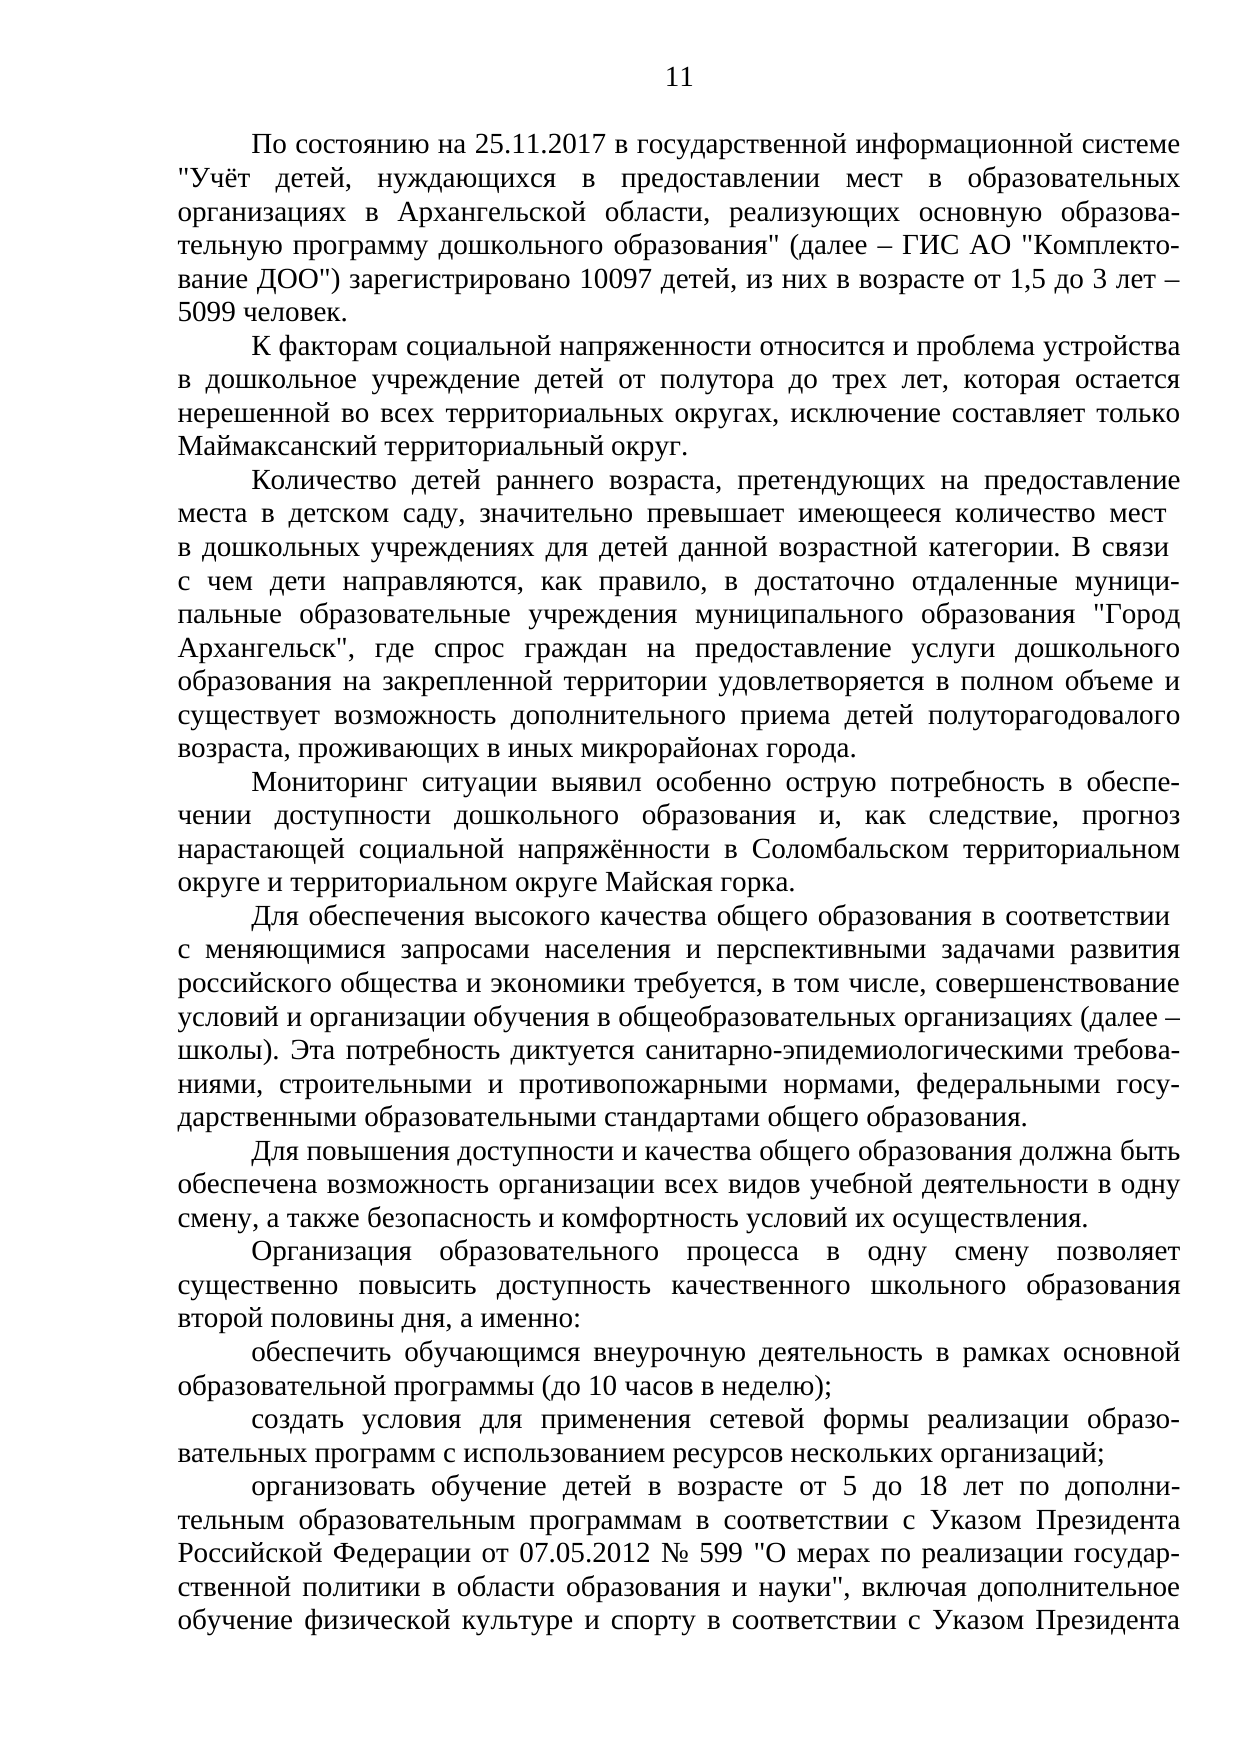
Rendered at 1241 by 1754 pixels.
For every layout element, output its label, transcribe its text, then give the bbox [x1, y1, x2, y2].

text По состоянию на 25.11.2017 в государственной информационной системе "Учёт детей, нуждающихся в предоставлении мест в образовательных организациях в Архангельской области, реализующих основную образова-тельную программу дошкольного образования" (далее – ГИС АО "Комплекто-вание ДОО") зарегистрировано 10097 детей, из них в возрасте от 1,5 до 3 лет – 5099 человек. [177, 127, 1181, 328]
text Количество детей раннего возраста, претендующих на предоставление места в детском саду, значительно превышает имеющееся количество мест в дошкольных учреждениях для детей данной возрастной категории. В связи с чем дети направляются, как правило, в достаточно отдаленные муници-пальные образовательные учреждения муниципального образования "Город Архангельск", где спрос граждан на предоставление услуги дошкольного образования на закрепленной территории удовлетворяется в полном объеме и существует возможность дополнительного приема детей полуторагодовалого возраста, проживающих в иных микрорайонах города. [177, 462, 1181, 764]
text создать условия для применения сетевой формы реализации образо-вательных программ с использованием ресурсов нескольких организаций; [177, 1401, 1181, 1468]
text Для обеспечения высокого качества общего образования в соответствии с меняющимися запросами населения и перспективными задачами развития российского общества и экономики требуется, в том числе, совершенствование условий и организации обучения в общеобразовательных организациях (далее – школы). Эта потребность диктуется санитарно-эпидемиологическими требова-ниями, строительными и противопожарными нормами, федеральными госу-дарственными образовательными стандартами общего образования. [177, 898, 1181, 1133]
text Мониторинг ситуации выявил особенно острую потребность в обеспе-чении доступности дошкольного образования и, как следствие, прогноз нарастающей социальной напряжённости в Соломбальском территориальном округе и территориальном округе Майская горка. [177, 764, 1181, 898]
text Для повышения доступности и качества общего образования должна быть обеспечена возможность организации всех видов учебной деятельности в одну смену, а также безопасность и комфортность условий их осуществления. [177, 1133, 1181, 1233]
text К факторам социальной напряженности относится и проблема устройства в дошкольное учреждение детей от полутора до трех лет, которая остается нерешенной во всех территориальных округах, исключение составляет только Маймаксанский территориальный округ. [177, 328, 1181, 462]
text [177, 1468, 1181, 1636]
text обеспечить обучающимся внеурочную деятельность в рамках основной образовательной программы (до 10 часов в неделю); [177, 1334, 1181, 1401]
text Организация образовательного процесса в одну смену позволяет существенно повысить доступность качественного школьного образования второй половины дня, а именно: [177, 1233, 1181, 1334]
